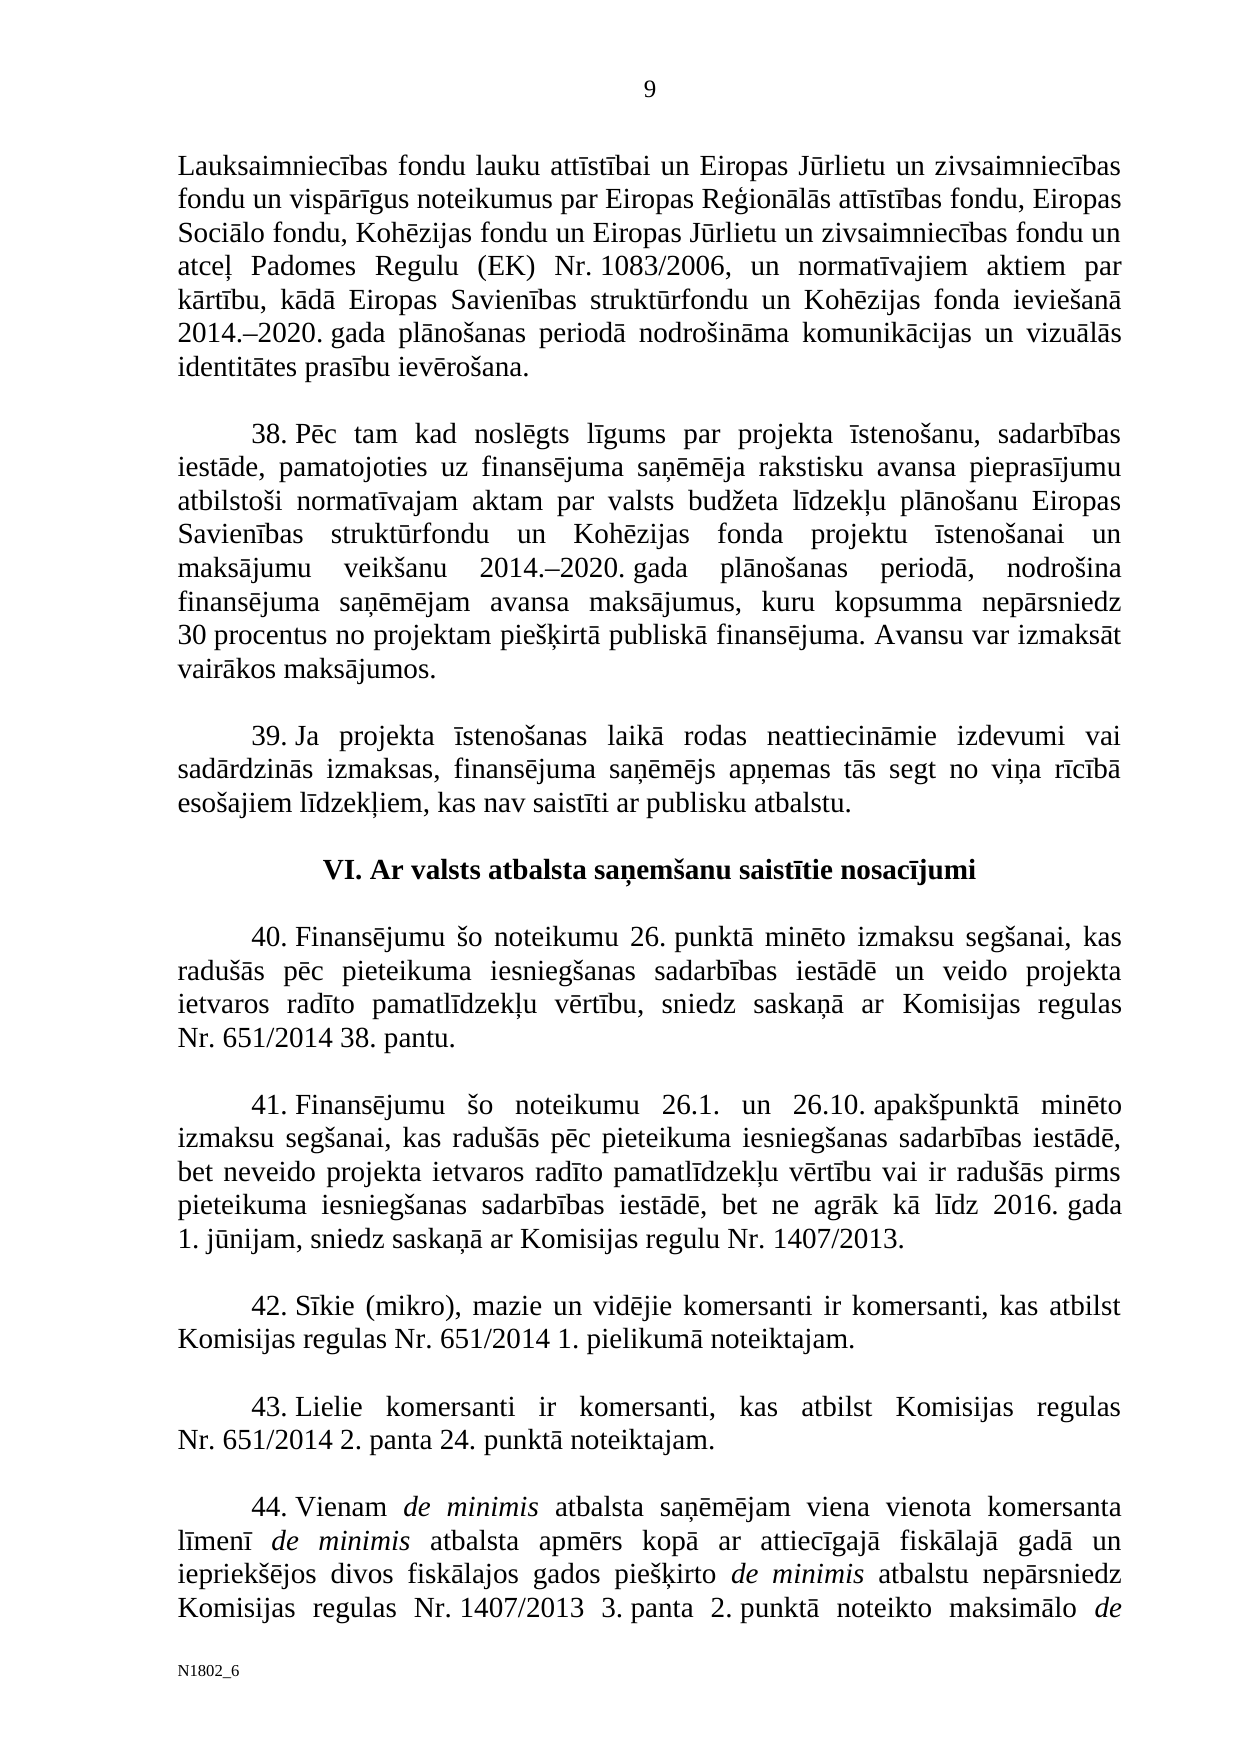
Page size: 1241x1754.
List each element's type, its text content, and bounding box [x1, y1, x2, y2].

text 39. Ja projekta īstenošanas laikā rodas neattiecināmie izdevumi vai sadārdzinās izmaksas, finansējuma saņēmējs apņemas tās segt no viņa rīcībā esošajiem līdzekļiem, kas nav saistīti ar publisku atbalstu. [177, 718, 1122, 818]
text 41. Finansējumu šo noteikumu 26.1. un 26.10. apakšpunktā minēto izmaksu segšanai, kas radušās pēc pieteikuma iesniegšanas sadarbības iestādē, bet neveido projekta ietvaros radīto pamatlīdzekļu vērtību vai ir radušās pirms pieteikuma iesniegšanas sadarbības iestādē, bet ne agrāk kā līdz 2016. gada 1. jūnijam, sniedz saskaņā ar Komisijas regulu Nr. 1407/2013. [177, 1087, 1122, 1254]
list VI. Ar valsts atbalsta saņemšanu saistītie nosacījumi [177, 852, 1122, 886]
text 43. Lielie komersanti ir komersanti, kas atbilst Komisijas regulas Nr. 651/2014 2. panta 24. punktā noteiktajam. [177, 1389, 1122, 1456]
text 42. Sīkie (mikro), mazie un vidējie komersanti ir komersanti, kas atbilst Komisijas regulas Nr. 651/2014 1. pielikumā noteiktajam. [177, 1288, 1122, 1355]
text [177, 1489, 1122, 1623]
text 40. Finansējumu šo noteikumu 26. punktā minēto izmaksu segšanai, kas radušās pēc pieteikuma iesniegšanas sadarbības iestādē un veido projekta ietvaros radīto pamatlīdzekļu vērtību, sniedz saskaņā ar Komisijas regulas Nr. 651/2014 38. pantu. [177, 919, 1122, 1053]
text 38. Pēc tam kad noslēgts līgums par projekta īstenošanu, sadarbības iestāde, pamatojoties uz finansējuma saņēmēja rakstisku avansa pieprasījumu atbilstoši normatīvajam aktam par valsts budžeta līdzekļu plānošanu Eiropas Savienības struktūrfondu un Kohēzijas fonda projektu īstenošanai un maksājumu veikšanu 2014.–2020. gada plānošanas periodā, nodrošina finansējuma saņēmējam avansa maksājumus, kuru kopsumma nepārsniedz 30 procentus no projektam piešķirtā publiskā finansējuma. Avansu var izmaksāt vairākos maksājumos. [177, 416, 1122, 684]
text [177, 148, 1122, 382]
